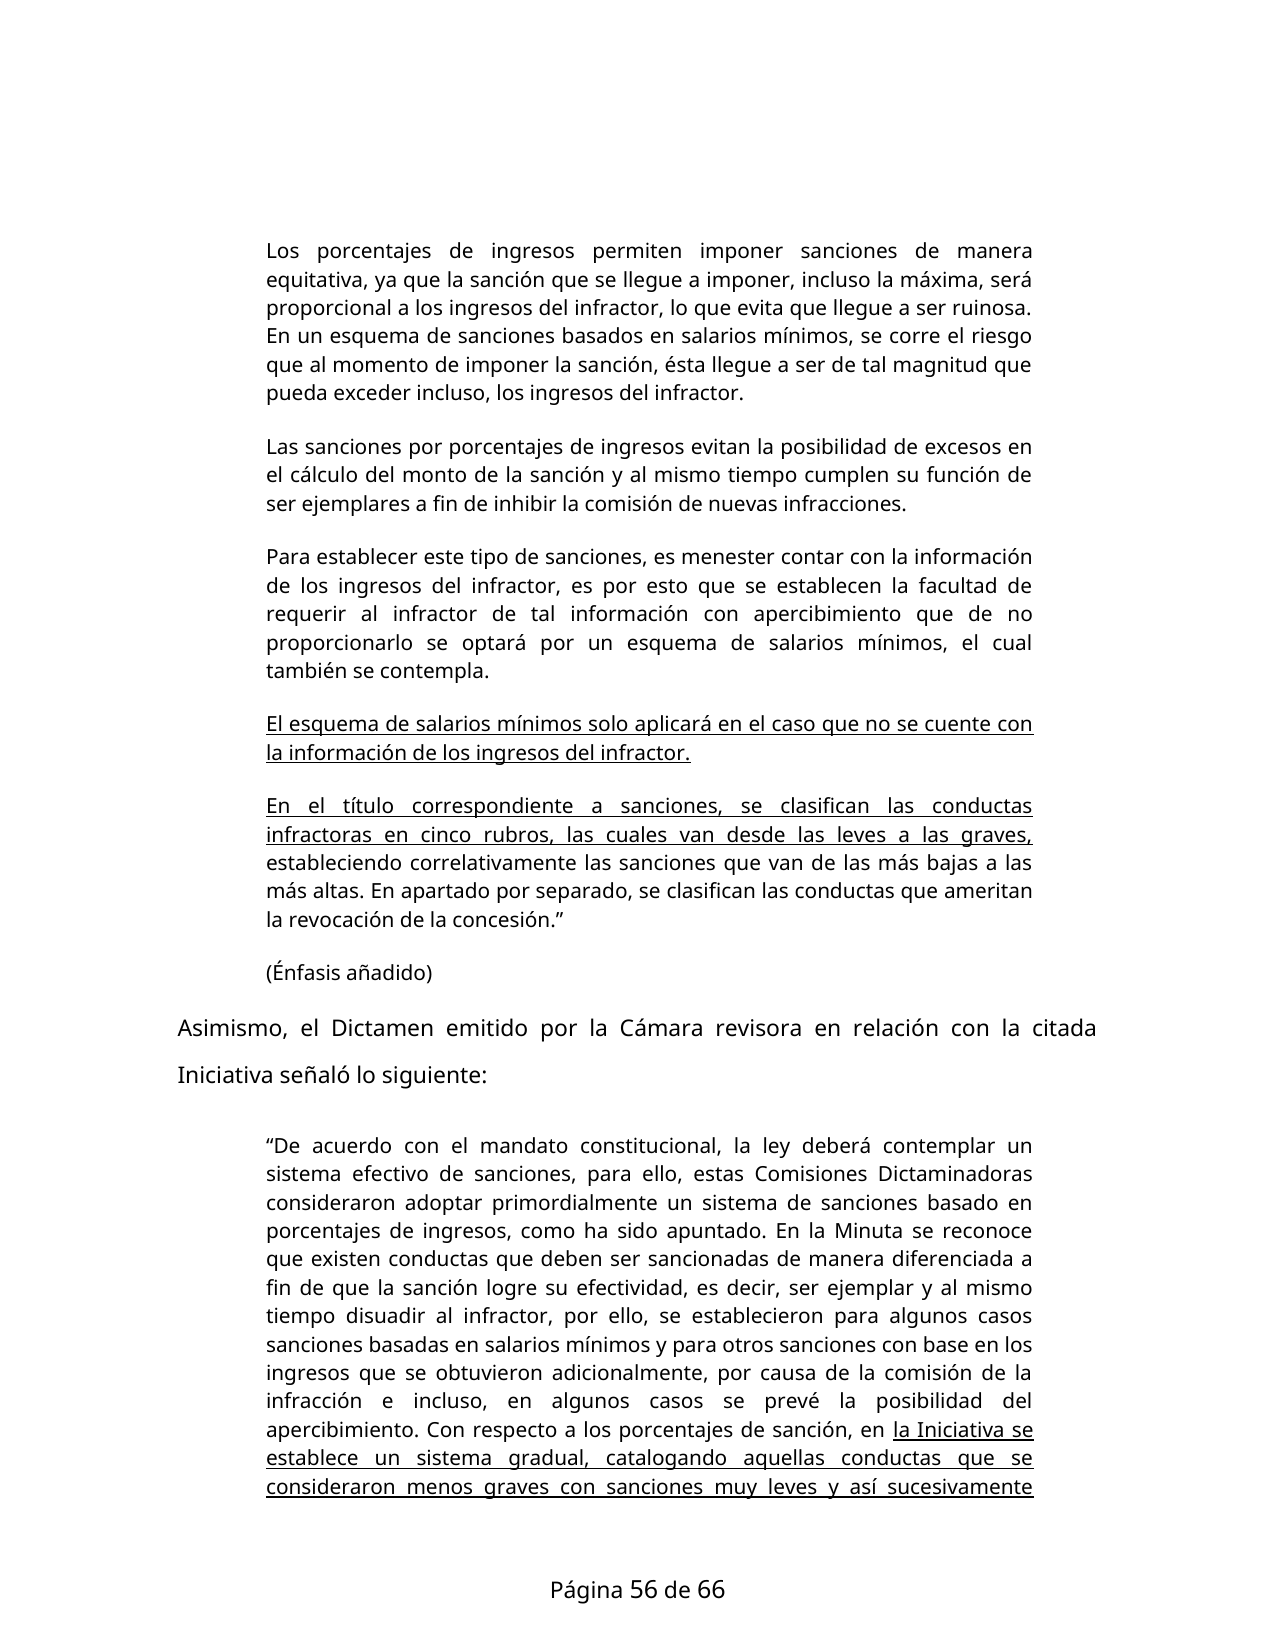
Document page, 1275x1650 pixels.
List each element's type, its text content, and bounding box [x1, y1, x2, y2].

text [266, 1131, 1034, 1468]
text Los porcentajes de ingresos permiten imponer sanciones de manera equitativa, ya que la sanción que se llegue a imponer, incluso la máxima, será proporcional a los ingresos del infractor, lo que evita que llegue a ser ruinosa. En un esquema de sanciones basados en salarios mínimos, se corre el riesgo que al momento de imponer la sanción, ésta llegue a ser de tal magnitud que pueda exceder incluso, los ingresos del infractor. [266, 236, 1034, 407]
text En el título correspondiente a sanciones, se clasifican las conductas infractoras en cinco rubros, las cuales van desde las leves a las graves, estableciendo correlativamente las sanciones que van de las más bajas a las más altas. En apartado por separado, se clasifican las conductas que ameritan la revocación de la concesión.” [266, 791, 1034, 933]
text El esquema de salarios mínimos solo aplicará en el caso que no se cuente con la información de los ingresos del infractor. [266, 735, 1034, 766]
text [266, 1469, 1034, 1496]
text Las sanciones por porcentajes de ingresos evitan la posibilidad de excesos en el cálculo del monto de la sanción y al mismo tiempo cumplen su función de ser ejemplares a fin de inhibir la comisión de nuevas infracciones. [266, 432, 1034, 517]
text Asimismo, el Dictamen emitido por la Cámara revisora en relación con la citada Iniciativa señaló lo siguiente: [177, 1012, 1098, 1090]
text El esquema de salarios mínimos solo aplicará en el caso que no se cuente con la información de los ingresos del infractor. [266, 709, 1034, 734]
text Para establecer este tipo de sanciones, es menester contar con la información de los ingresos del infractor, es por esto que se establecen la facultad de requerir al infractor de tal información con apercibimiento que de no proporcionarlo se optará por un esquema de salarios mínimos, el cual también se contempla. [266, 542, 1034, 684]
text (Énfasis añadido) [266, 958, 1034, 987]
